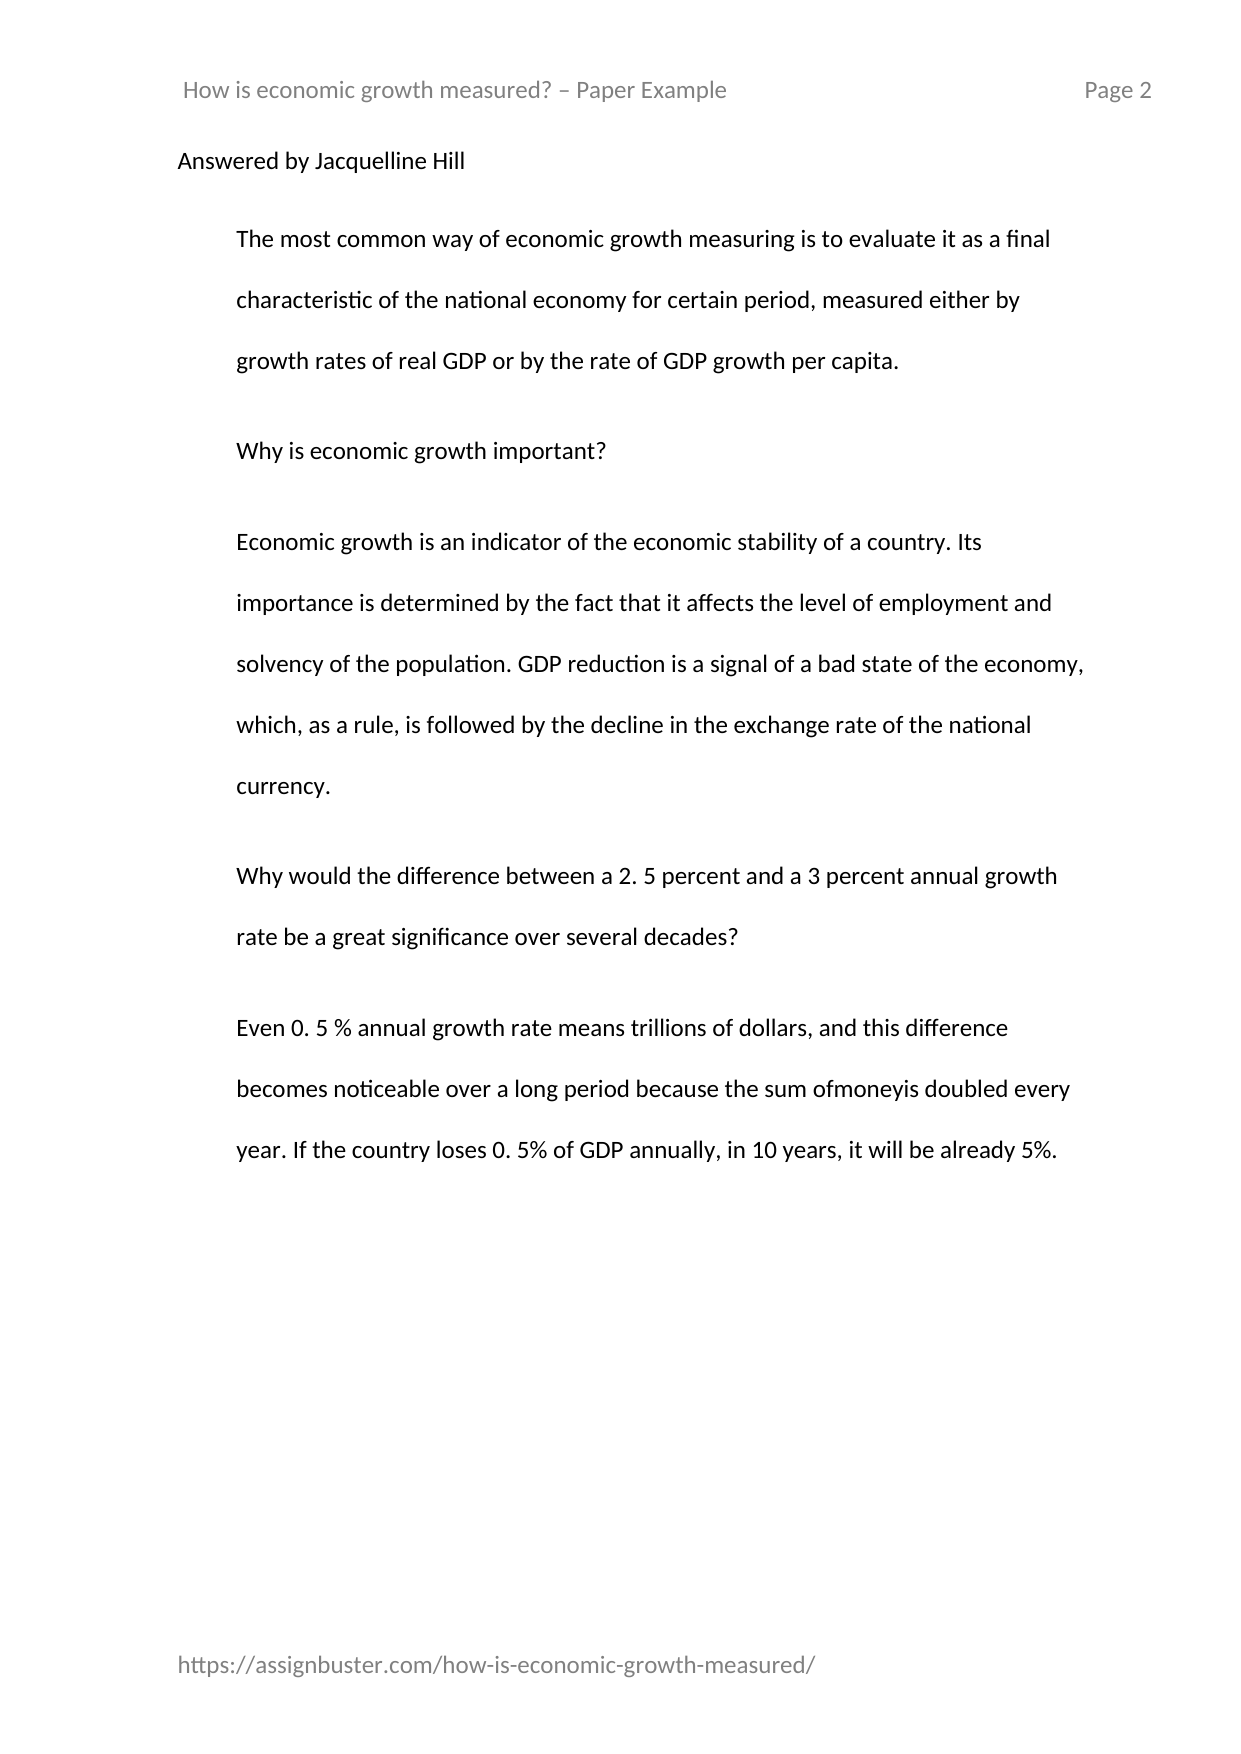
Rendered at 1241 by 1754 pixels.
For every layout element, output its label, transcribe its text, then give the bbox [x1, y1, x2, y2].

text Why would the difference between a 2. 5 percent and a 3 percent annual growth rate be a great significance over several decades? [236, 861, 1093, 952]
text Why is economic growth important? [236, 435, 1093, 466]
text The most common way of economic growth measuring is to evaluate it as a final characteristic of the national economy for certain period, measured either by growth rates of real GDP or by the rate of GDP growth per capita. [236, 223, 1093, 375]
text Even 0. 5 % annual growth rate means trillions of dollars, and this difference becomes noticeable over a long period because the sum ofmoneyis doubled every year. If the country loses 0. 5% of GDP annually, in 10 years, it will be already 5%. [236, 1012, 1093, 1165]
text Answered by Jacquelline Hill [177, 145, 1152, 176]
text Economic growth is an indicator of the economic stability of a country. Its importance is determined by the fact that it affects the level of employment and solvency of the population. GDP reduction is a signal of a bad state of the economy, which, as a rule, is followed by the decline in the exchange rate of the national currency. [236, 526, 1093, 801]
